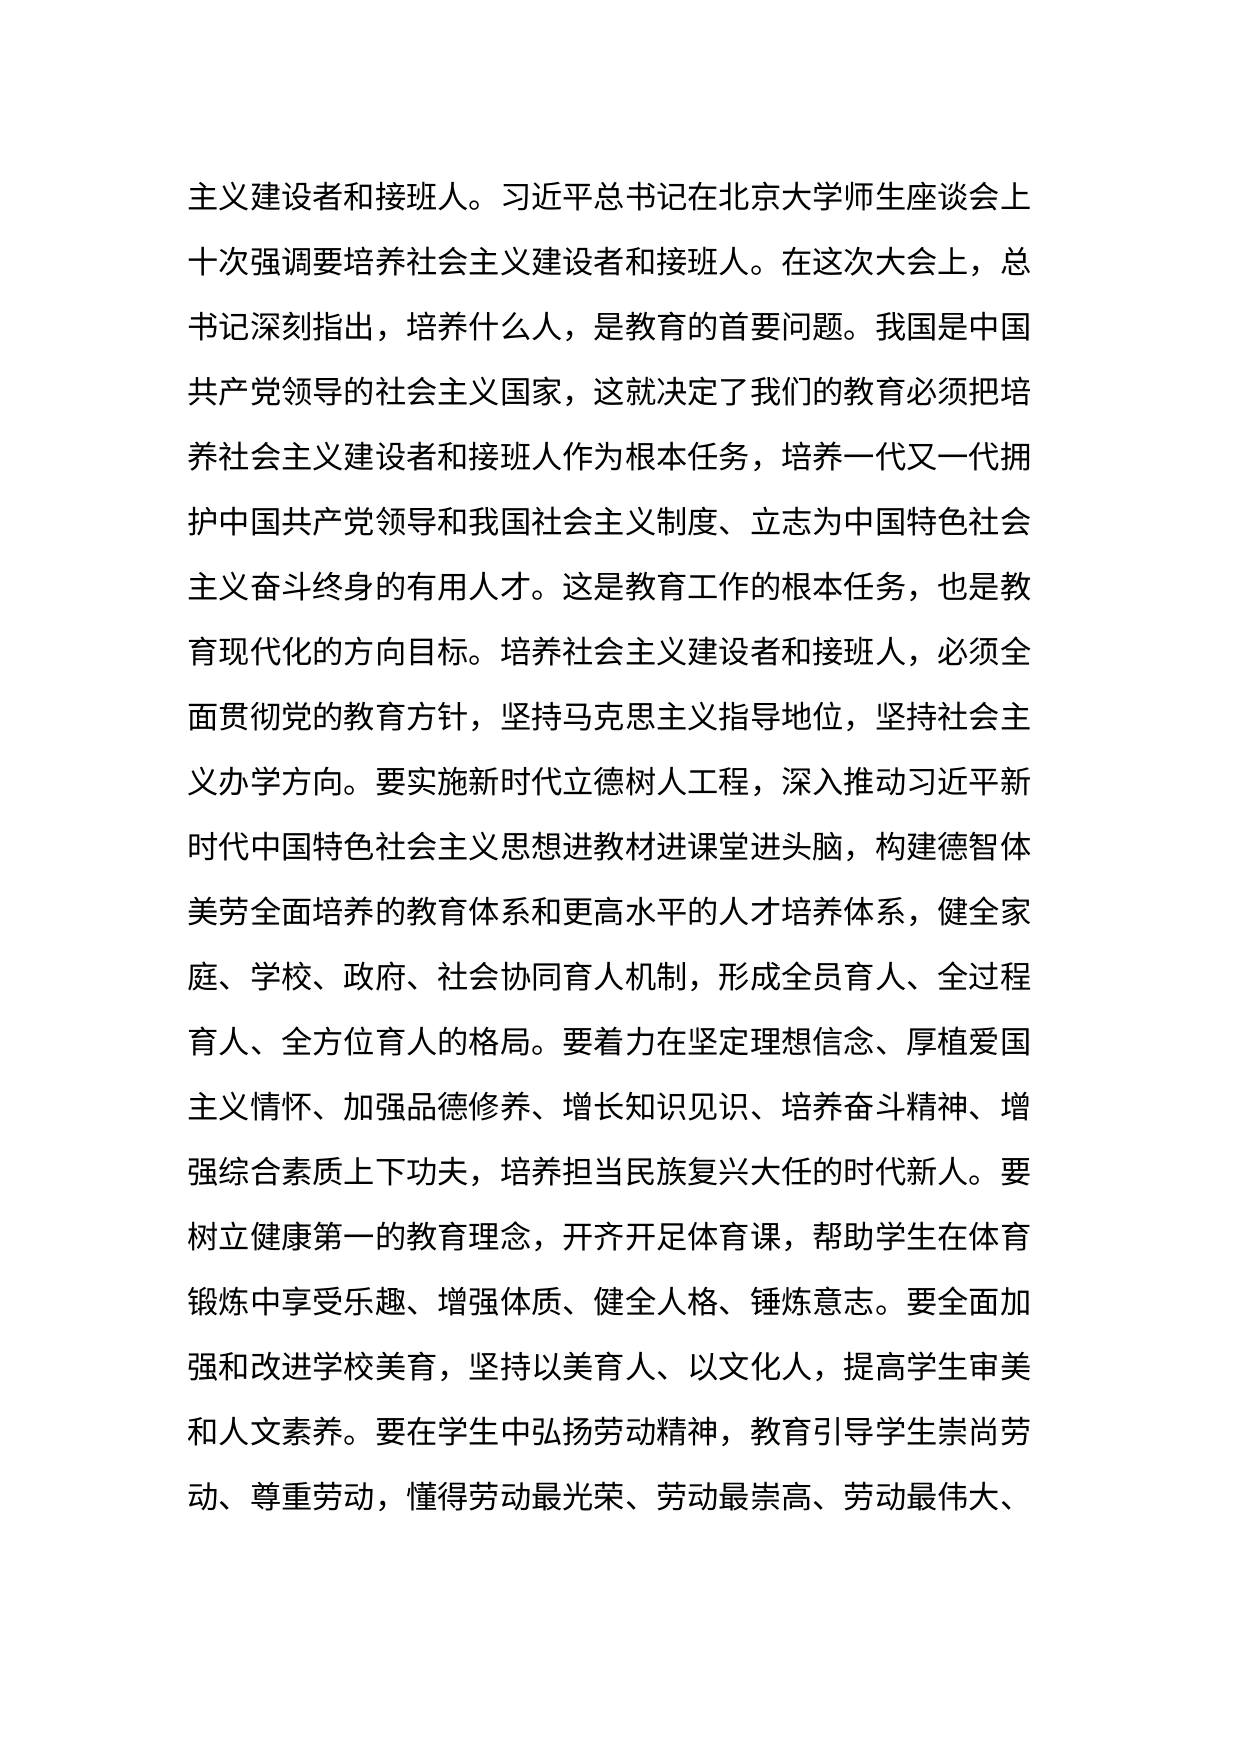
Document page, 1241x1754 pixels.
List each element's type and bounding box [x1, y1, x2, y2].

text [187, 162, 1053, 1527]
